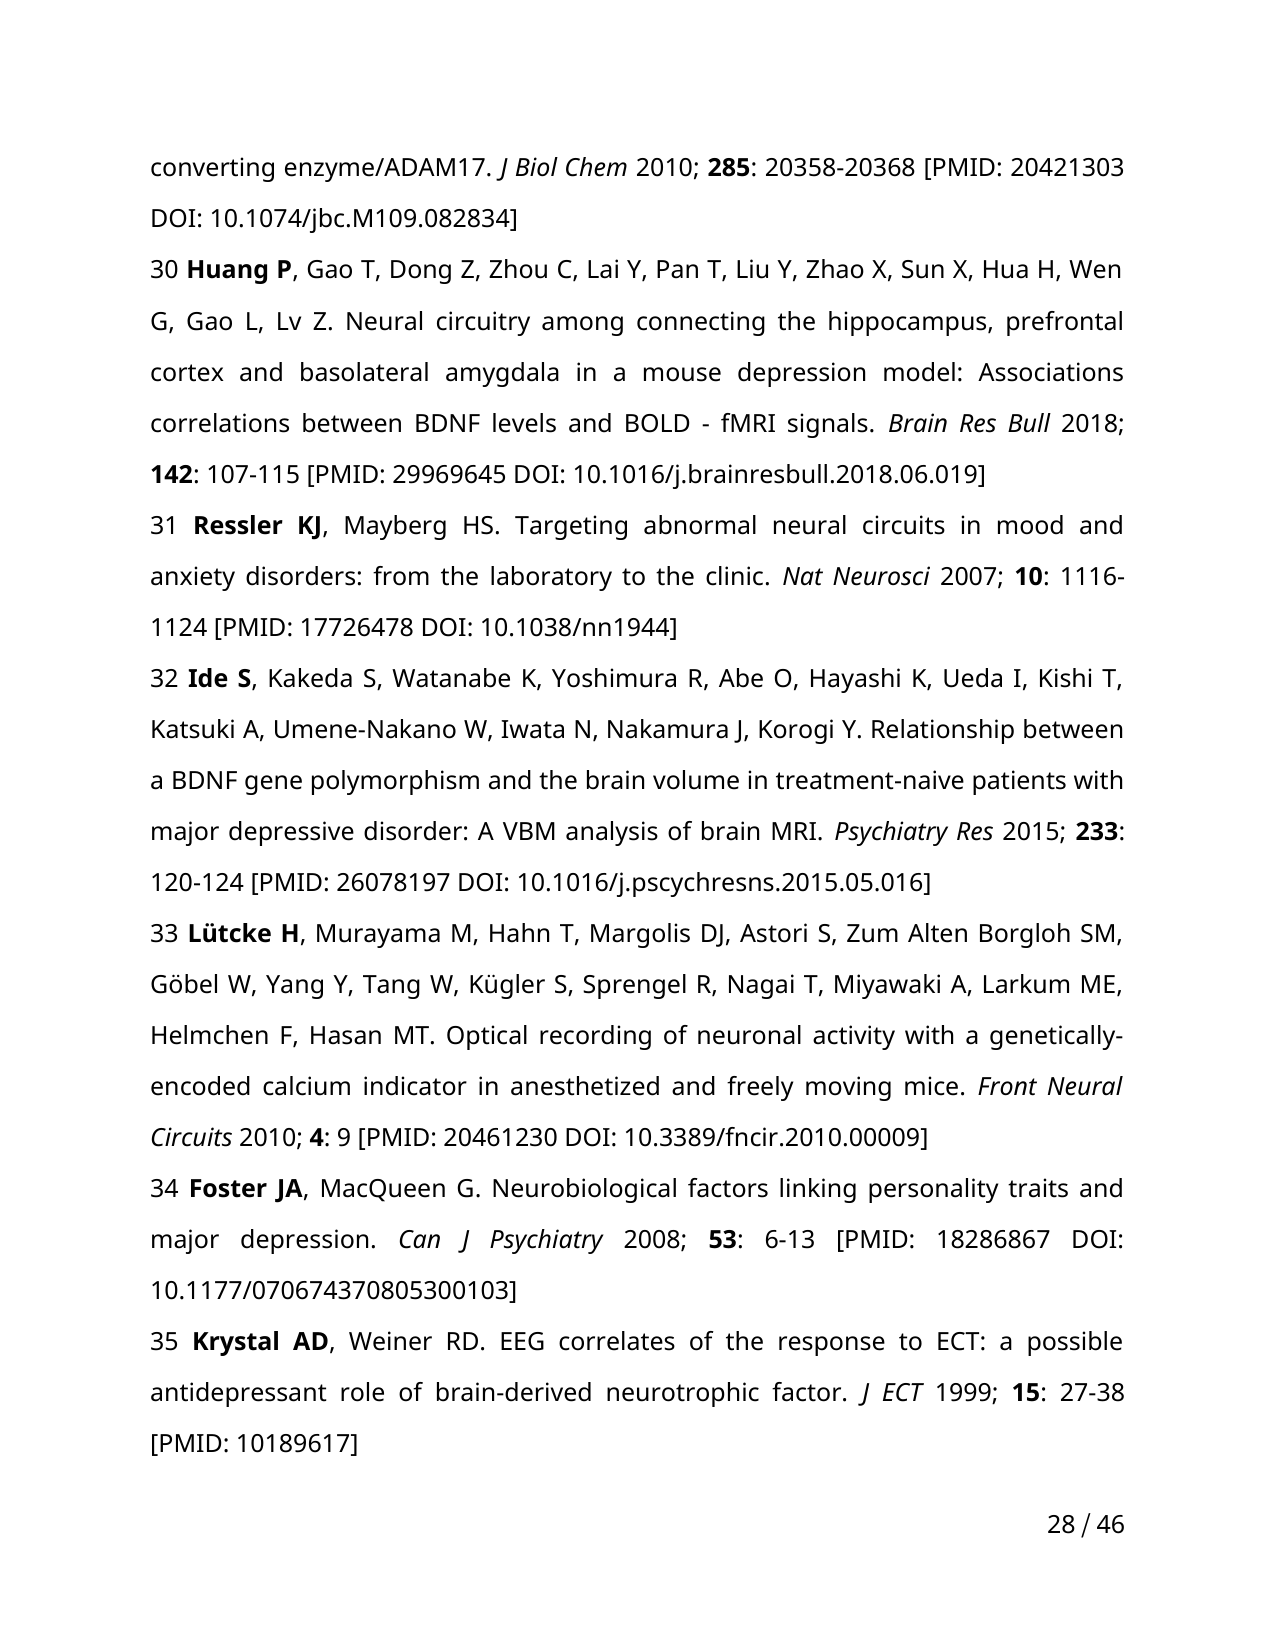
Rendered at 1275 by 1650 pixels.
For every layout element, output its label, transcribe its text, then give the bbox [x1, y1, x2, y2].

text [150, 150, 1125, 235]
text 31 Ressler KJ, Mayberg HS. Targeting abnormal neural circuits in mood and anxiety disorders: from the laboratory to the clinic. Nat Neurosci 2007; 10: 1116-1124 [PMID: 17726478 DOI: 10.1038/nn1944] [150, 507, 1125, 643]
text 32 Ide S, Kakeda S, Watanabe K, Yoshimura R, Abe O, Hayashi K, Ueda I, Kishi T, Katsuki A, Umene-Nakano W, Iwata N, Nakamura J, Korogi Y. Relationship between a BDNF gene polymorphism and the brain volume in treatment-naive patients with major depressive disorder: A VBM analysis of brain MRI. Psychiatry Res 2015; 233: 120-124 [PMID: 26078197 DOI: 10.1016/j.pscychresns.2015.05.016] [150, 660, 1125, 899]
text 35 Krystal AD, Weiner RD. EEG correlates of the response to ECT: a possible antidepressant role of brain-derived neurotrophic factor. J ECT 1999; 15: 27-38 [PMID: 10189617] [150, 1324, 1125, 1460]
text 30 Huang P, Gao T, Dong Z, Zhou C, Lai Y, Pan T, Liu Y, Zhao X, Sun X, Hua H, Wen G, Gao L, Lv Z. Neural circuitry among connecting the hippocampus, prefrontal cortex and basolateral amygdala in a mouse depression model: Associations correlations between BDNF levels and BOLD - fMRI signals. Brain Res Bull 2018; 142: 107-115 [PMID: 29969645 DOI: 10.1016/j.brainresbull.2018.06.019] [150, 252, 1125, 490]
text 33 Lütcke H, Murayama M, Hahn T, Margolis DJ, Astori S, Zum Alten Borgloh SM, Göbel W, Yang Y, Tang W, Kügler S, Sprengel R, Nagai T, Miyawaki A, Larkum ME, Helmchen F, Hasan MT. Optical recording of neuronal activity with a genetically-encoded calcium indicator in anesthetized and freely moving mice. Front Neural Circuits 2010; 4: 9 [PMID: 20461230 DOI: 10.3389/fncir.2010.00009] [150, 916, 1125, 1154]
text 34 Foster JA, MacQueen G. Neurobiological factors linking personality traits and major depression. Can J Psychiatry 2008; 53: 6-13 [PMID: 18286867 DOI: 10.1177/070674370805300103] [150, 1171, 1125, 1307]
